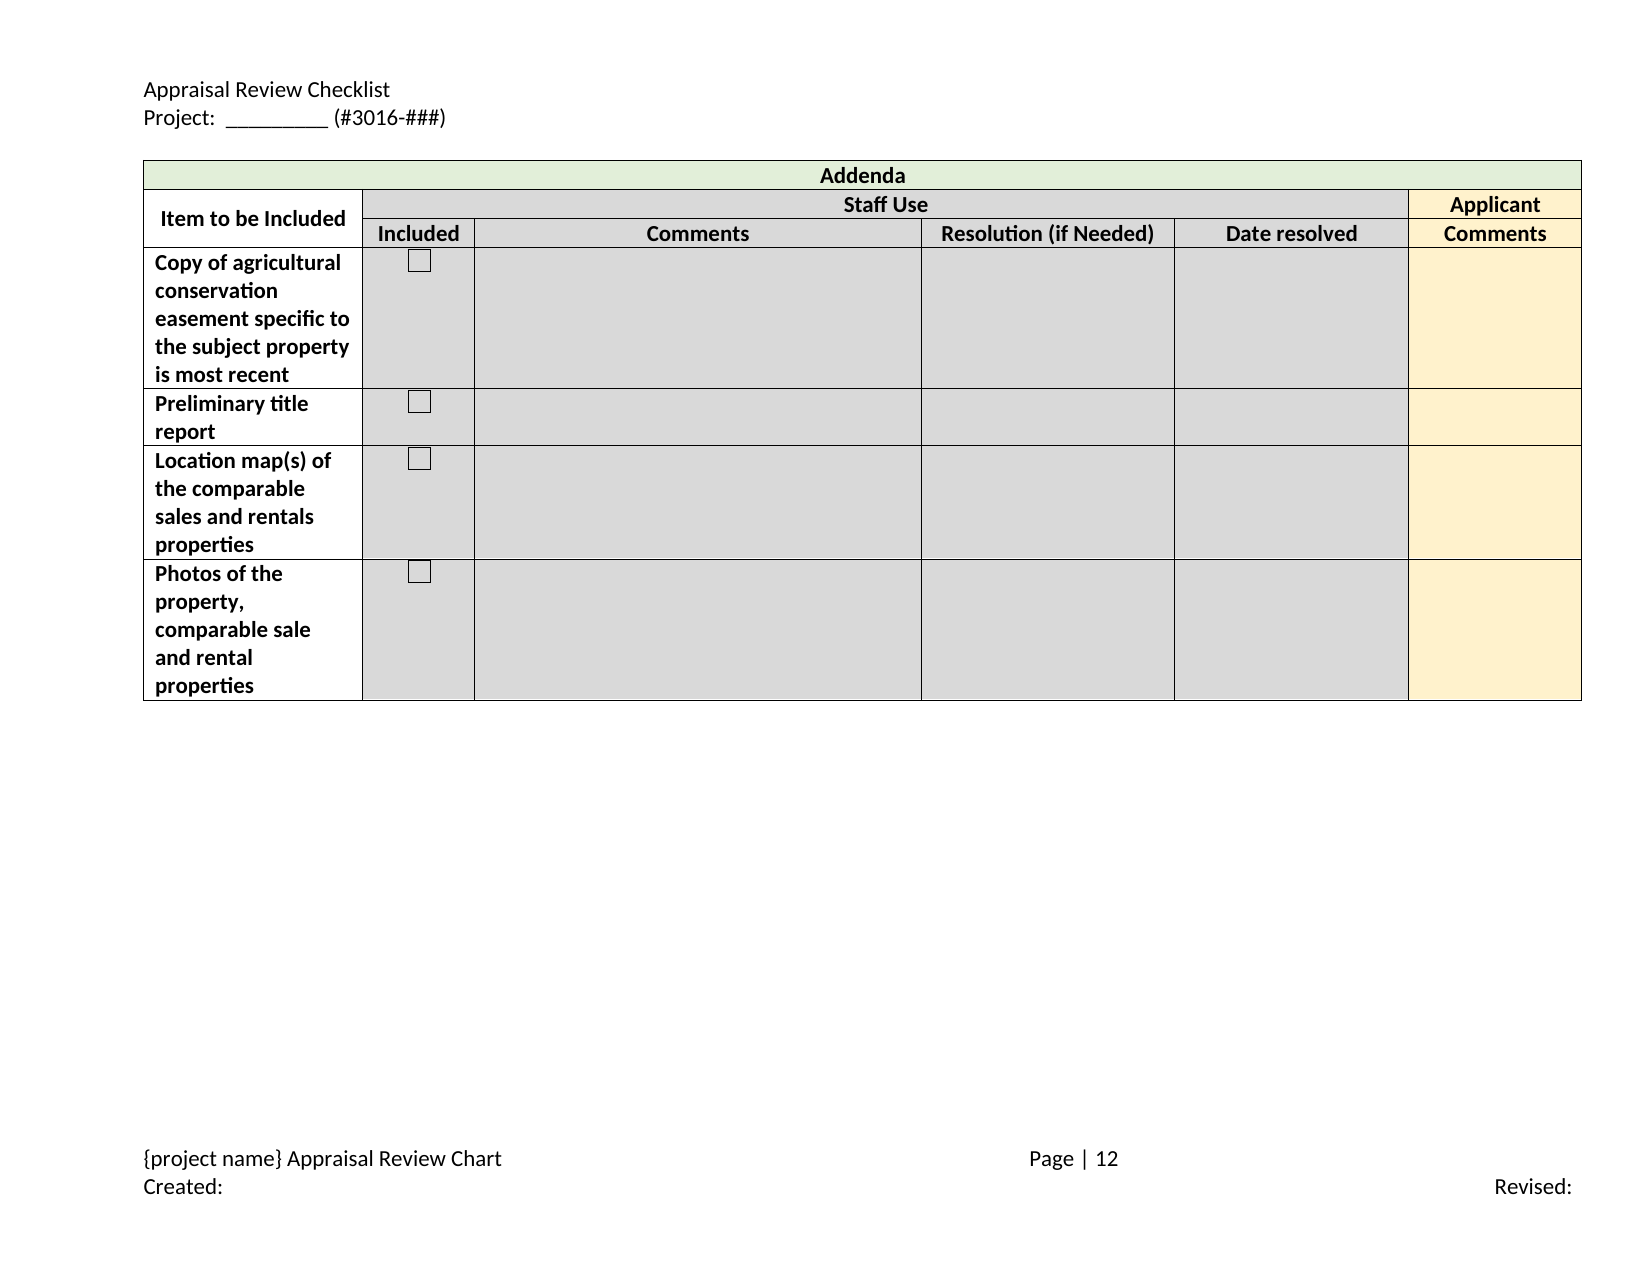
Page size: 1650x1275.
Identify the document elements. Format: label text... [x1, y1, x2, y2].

table_cell [922, 248, 1174, 388]
table_cell [1409, 560, 1581, 699]
table_cell [922, 560, 1174, 699]
table_header Addenda [144, 161, 1581, 189]
table_cell [475, 446, 921, 558]
table_cell Location map(s) of the comparable sales and rentals properties [144, 446, 362, 558]
table_cell Comments [1409, 219, 1581, 247]
table_cell [1175, 389, 1408, 445]
table_cell Item to be Included [144, 190, 362, 247]
table_cell Included [363, 219, 474, 247]
table_cell [1409, 446, 1581, 558]
table_cell Photos of the property, comparable sale and rental properties [144, 560, 362, 699]
table_cell [363, 446, 474, 558]
table_cell Staff Use [363, 190, 1408, 218]
table_cell Preliminary title report [144, 389, 362, 445]
table_cell [475, 248, 921, 388]
table_cell [1175, 248, 1408, 388]
table_cell [1409, 248, 1581, 388]
table_cell [475, 389, 921, 445]
table_cell [475, 560, 921, 699]
table_cell Applicant [1409, 190, 1581, 218]
table_cell Comments [475, 219, 921, 247]
table_cell [1175, 560, 1408, 699]
table_cell Copy of agricultural conservation easement specific to the subject property is most recent [144, 248, 362, 388]
table_cell [363, 389, 474, 445]
table_cell [363, 248, 474, 388]
table_cell [1175, 446, 1408, 558]
table_cell [922, 389, 1174, 445]
table_cell Date resolved [1175, 219, 1408, 247]
table_cell [922, 446, 1174, 558]
table_cell Resolution (if Needed) [922, 219, 1174, 247]
table_cell [363, 560, 474, 699]
table_cell [1409, 389, 1581, 445]
